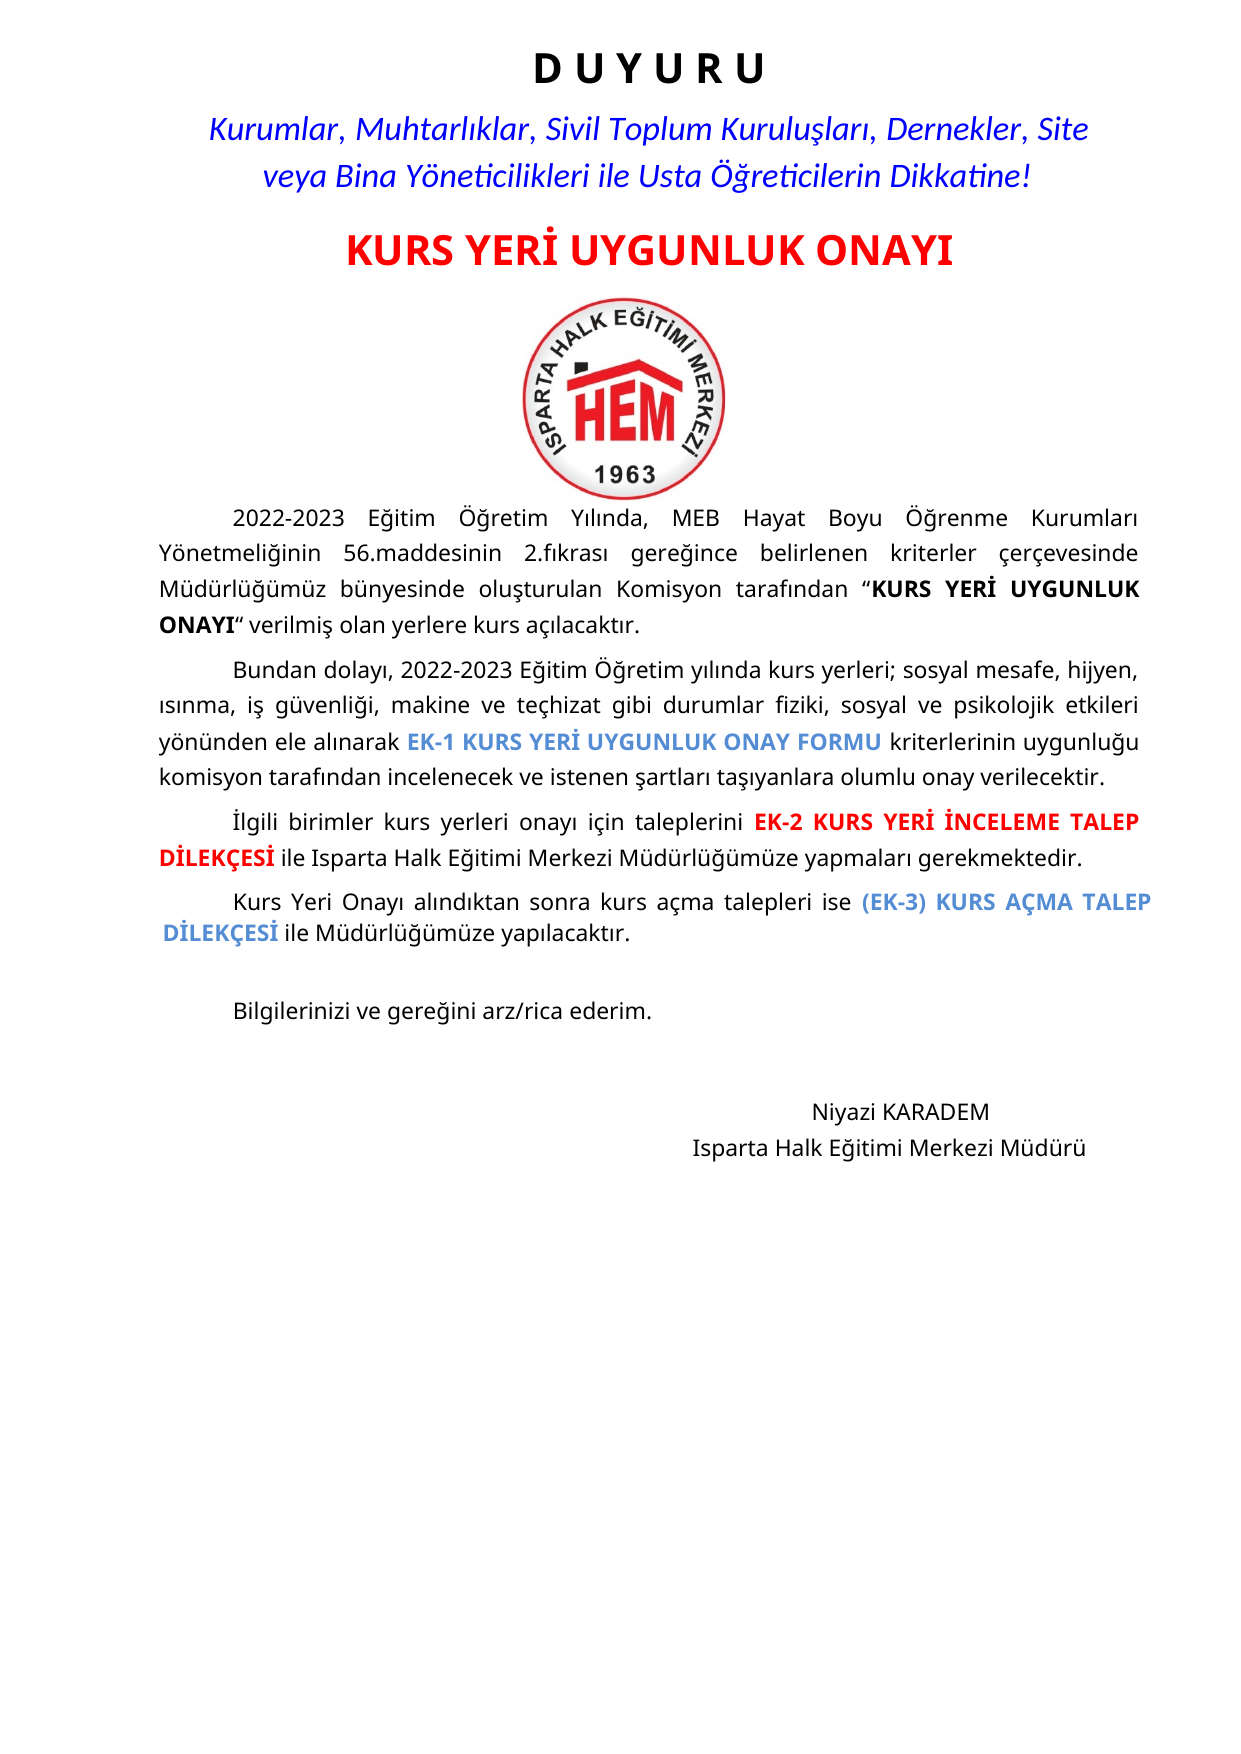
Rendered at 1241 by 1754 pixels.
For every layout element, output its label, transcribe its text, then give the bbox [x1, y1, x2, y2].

text Bilgilerinizi ve gereğini arz/rica ederim. [233, 995, 1152, 1026]
text Bundan dolayı, 2022-2023 Eğitim Öğretim yılında kurs yerleri; sosyal mesafe, hijyen, ısınma, iş güvenliği, makine ve teçhizat gibi durumlar fiziki, sosyal ve psikolojik etkileri yönünden ele alınarak EK-1 KURS YERİ UYGUNLUK ONAY FORMU kriterlerinin uygunluğu komisyon tarafından incelenecek ve istenen şartları taşıyanlara olumlu onay verilecektir. [159, 653, 1140, 793]
text Kurumlar, Muhtarlıklar, Sivil Toplum Kuruluşları, Dernekler, Site veya Bina Yöneticilikleri ile Usta Öğreticilerin Dikkatine! [191, 107, 1107, 196]
text 2022-2023 Eğitim Öğretim Yılında, MEB Hayat Boyu Öğrenme Kurumları Yönetmeliğinin 56.maddesinin 2.fıkrası gereğince belirlenen kriterler çerçevesinde Müdürlüğümüz bünyesinde oluşturulan Komisyon tarafından “KURS YERİ UYGUNLUK ONAYI“ verilmiş olan yerlere kurs açılacaktır. [159, 501, 1139, 641]
subtitle D U Y U R U [191, 39, 1107, 95]
text Isparta Halk Eğitimi Merkezi Müdürü [369, 1132, 1152, 1163]
text İlgili birimler kurs yerleri onayı için taleplerini EK-2 KURS YERİ İNCELEME TALEP DİLEKÇESİ ile Isparta Halk Eğitimi Merkezi Müdürlüğümüze yapmaları gerekmektedir. [159, 806, 1139, 873]
subtitle KURS YERİ UYGUNLUK ONAYI [191, 221, 1107, 277]
text Kurs Yeri Onayı alındıktan sonra kurs açma talepleri ise (EK-3) KURS AÇMA TALEP DİLEKÇESİ ile Müdürlüğümüze yapılacaktır. [162, 885, 1152, 948]
picture [521, 296, 726, 501]
text Niyazi KARADEM [738, 1096, 1152, 1127]
